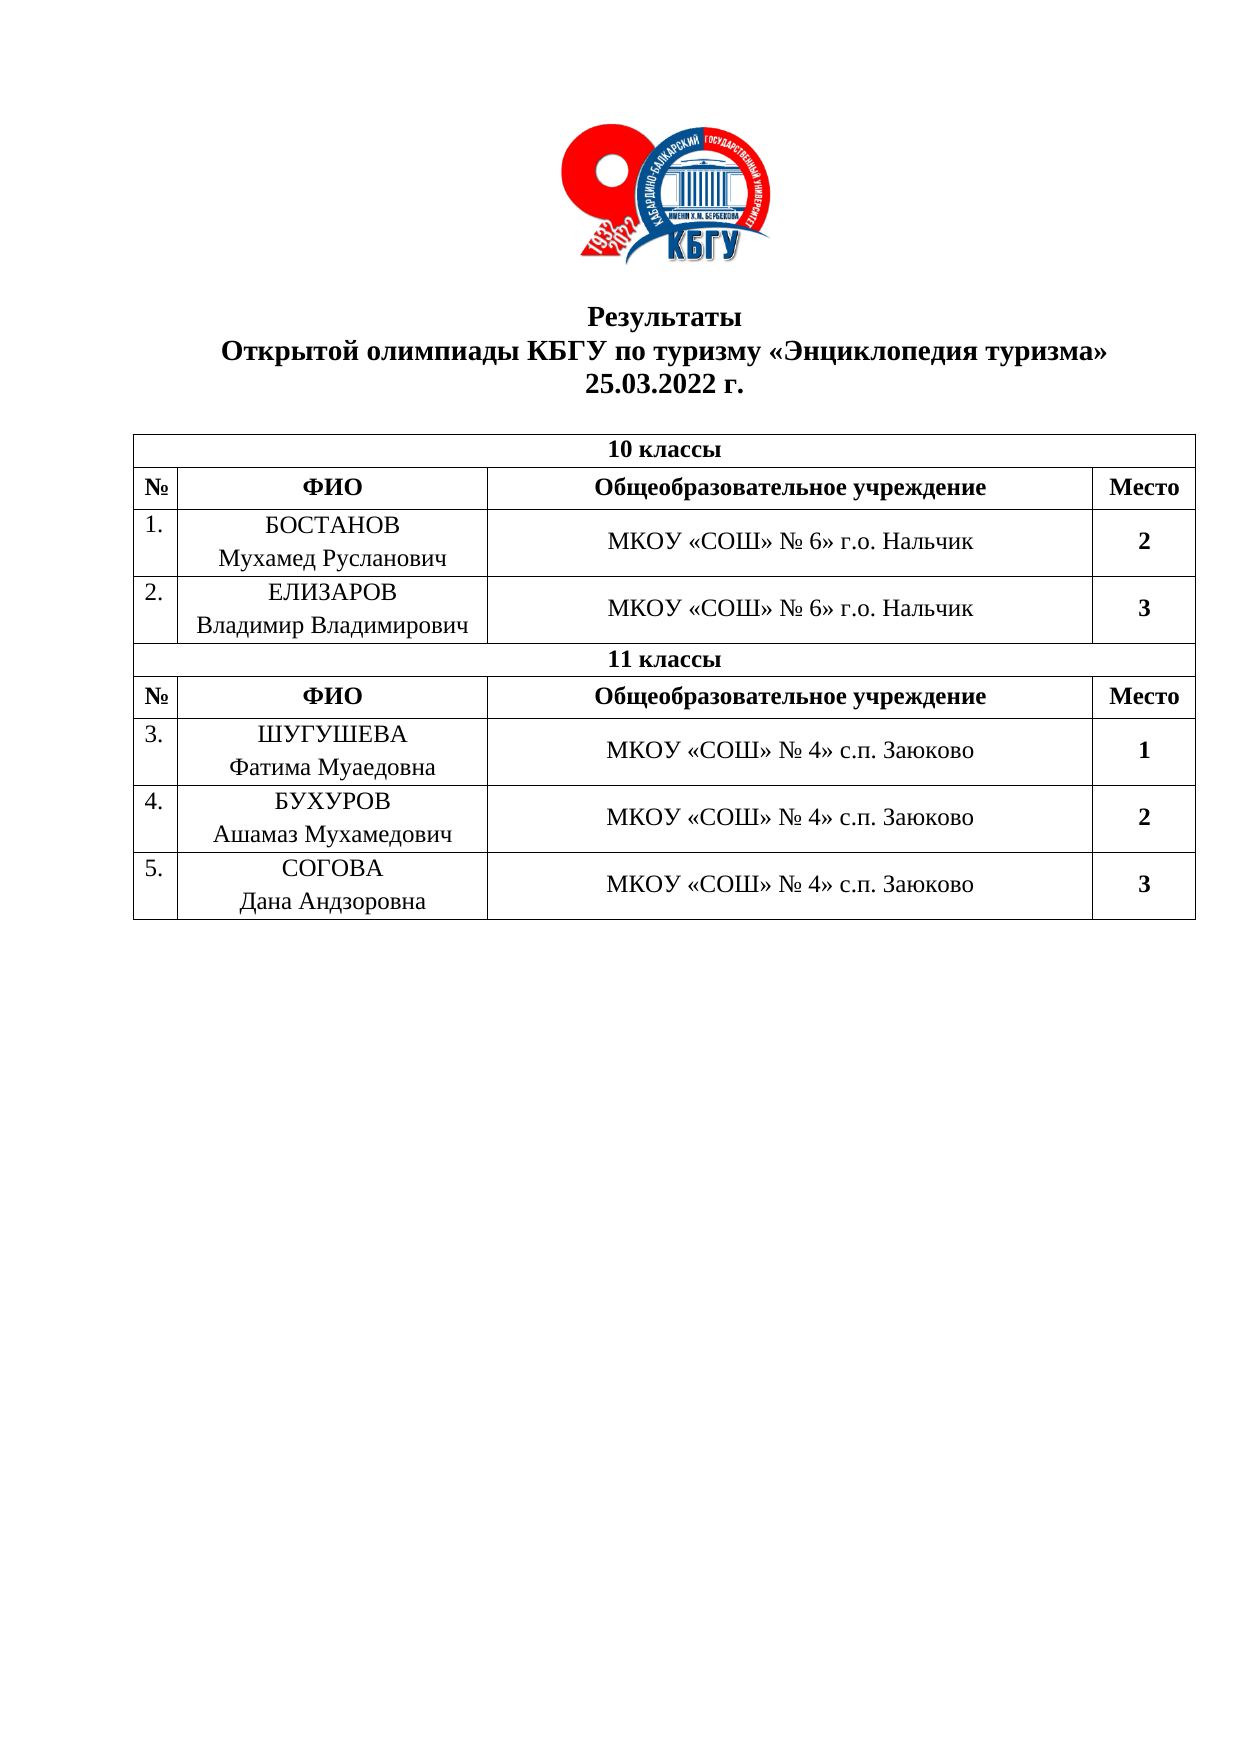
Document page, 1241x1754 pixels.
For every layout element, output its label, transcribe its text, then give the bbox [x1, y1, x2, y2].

table_cell ФИО [178, 677, 487, 718]
table_cell 11 классы [134, 644, 1195, 676]
table_cell ФИО [178, 468, 487, 508]
table_cell № [134, 468, 177, 508]
table_cell СОГОВА Дана Андзоровна [178, 853, 487, 919]
table_cell МКОУ «СОШ» № 6» г.о. Нальчик [488, 577, 1092, 643]
table_cell МКОУ «СОШ» № 4» с.п. Заюково [488, 853, 1092, 919]
table_cell 2 [1093, 510, 1195, 576]
table_cell МКОУ «СОШ» № 6» г.о. Нальчик [488, 510, 1092, 576]
table_cell МКОУ «СОШ» № 4» с.п. Заюково [488, 719, 1092, 785]
table_cell ЕЛИЗАРОВ Владимир Владимирович [178, 577, 487, 643]
table_cell Место [1093, 677, 1195, 718]
table_header 10 классы [134, 435, 1195, 467]
table_cell [134, 786, 177, 852]
table_cell 3 [1093, 853, 1195, 919]
table_cell 3 [1093, 577, 1195, 643]
table_cell МКОУ «СОШ» № 4» с.п. Заюково [488, 786, 1092, 852]
picture [558, 118, 771, 269]
table_cell Общеобразовательное учреждение [488, 677, 1092, 718]
text Результаты [177, 299, 1152, 333]
table_cell БУХУРОВ Ашамаз Мухамедович [178, 786, 487, 852]
table_cell [134, 510, 177, 576]
table_cell 2 [1093, 786, 1195, 852]
table_cell [134, 719, 177, 785]
table_cell ШУГУШЕВА Фатима Муаедовна [178, 719, 487, 785]
table_cell № [134, 677, 177, 718]
table_cell Общеобразовательное учреждение [488, 468, 1092, 508]
table_cell 1 [1093, 719, 1195, 785]
table_cell БОСТАНОВ Мухамед Русланович [178, 510, 487, 576]
table_cell Место [1093, 468, 1195, 508]
text Открытой олимпиады КБГУ по туризму «Энциклопедия туризма» [177, 333, 1152, 366]
table_cell [134, 853, 177, 919]
table_cell [134, 577, 177, 643]
text 25.03.2022 г. [177, 366, 1152, 400]
